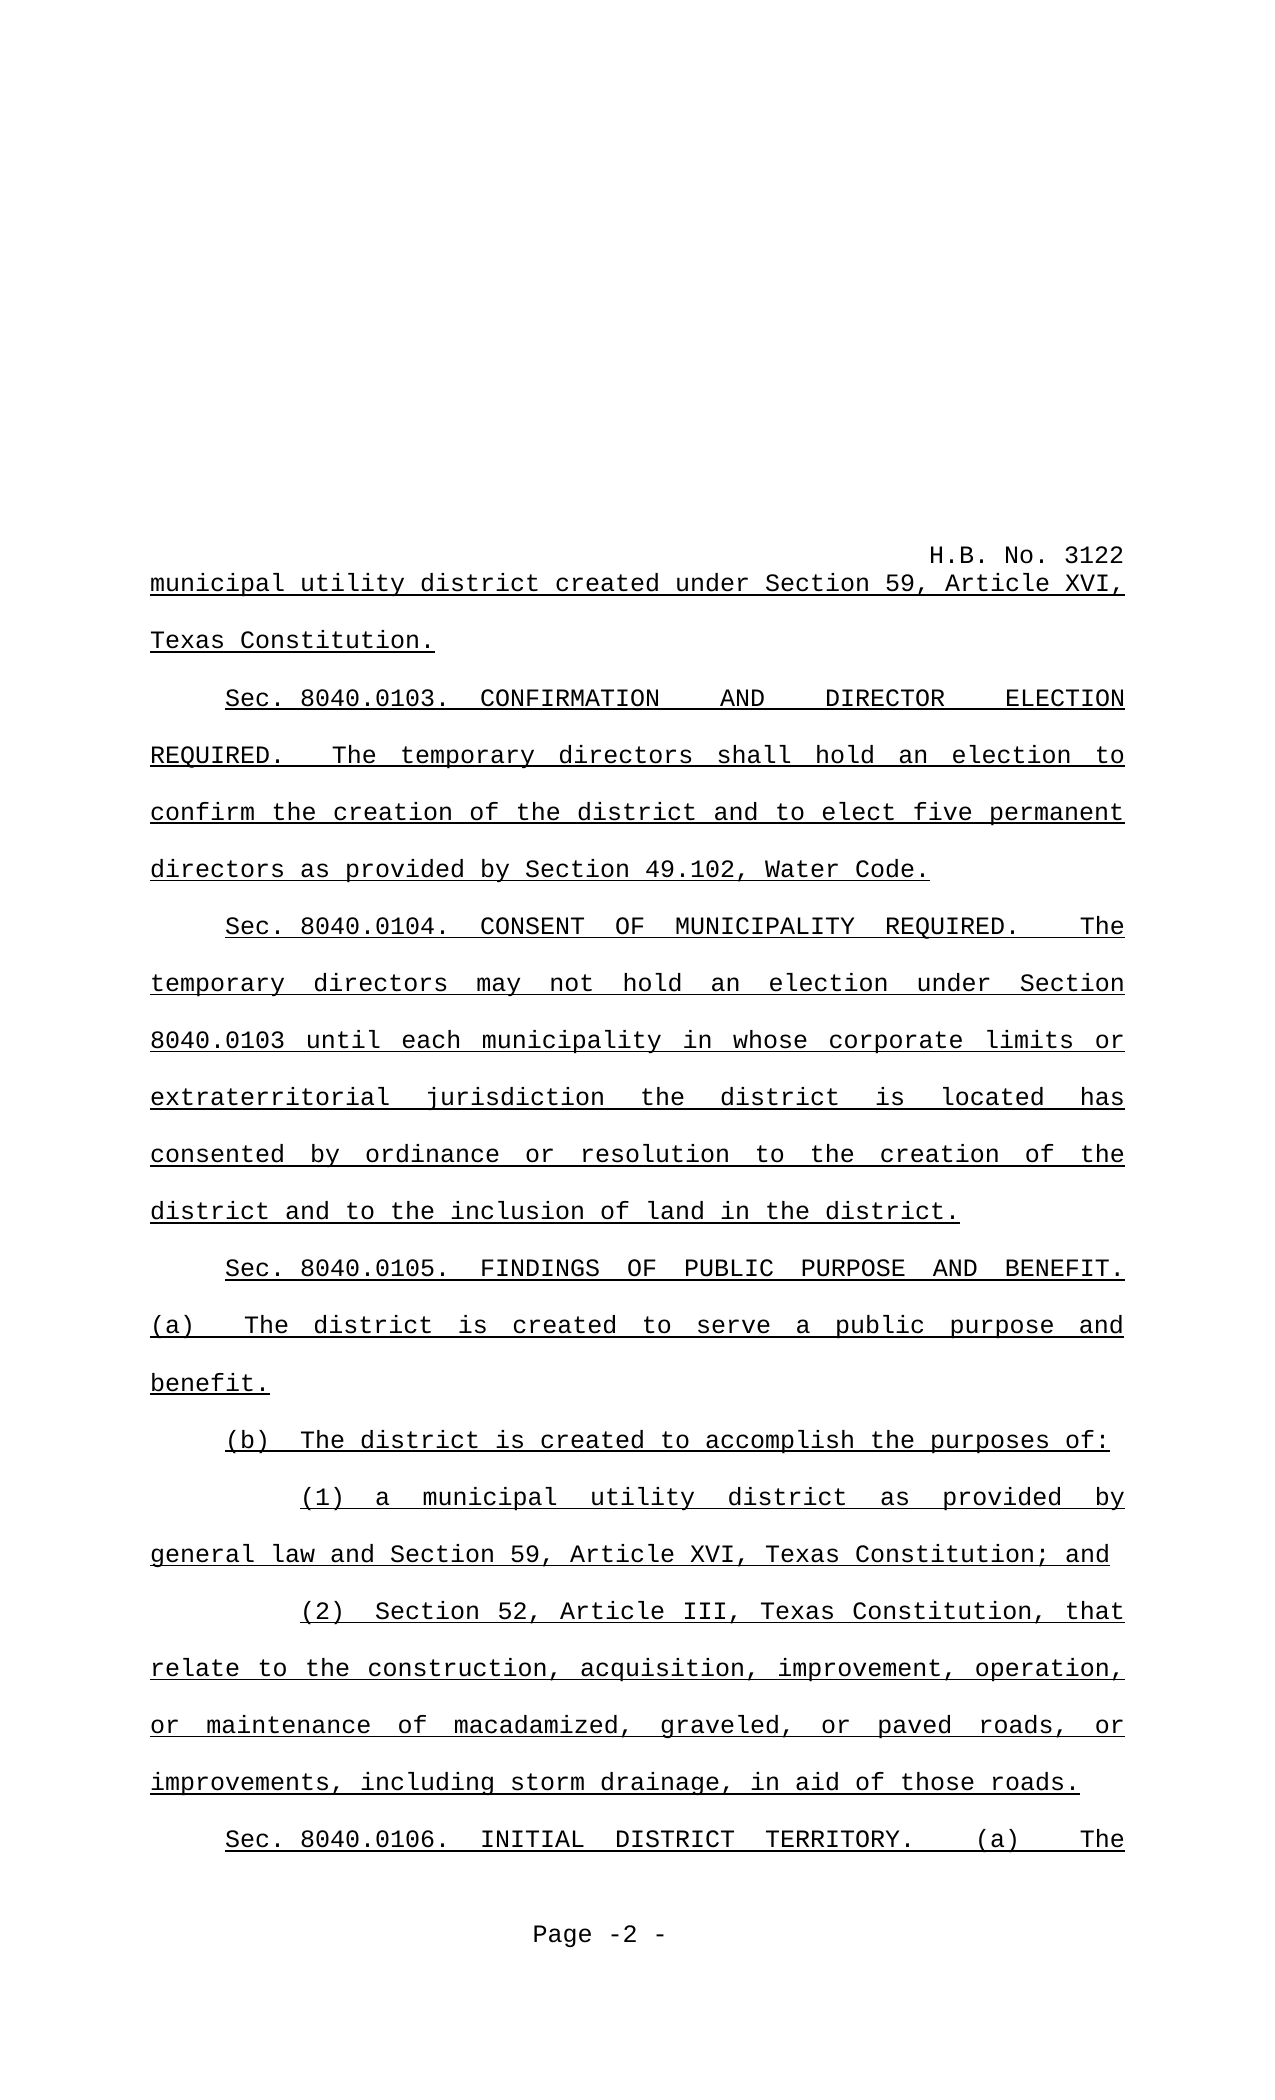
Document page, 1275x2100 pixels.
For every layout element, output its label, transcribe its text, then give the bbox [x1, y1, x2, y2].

text (2) Section 52, Article III, Texas Constitution, that relate to the construction, acquisition, improvement, operation, or maintenance of macadamized, graveled, or paved roads, or improvements, including storm drainage, in aid of those roads. [150, 1737, 1125, 1798]
text Sec. 8040.0103. CONFIRMATION AND DIRECTOR ELECTION REQUIRED. The temporary directors shall hold an election to confirm the creation of the district and to elect five permanent directors as provided by Section 49.102, Water Code. [150, 824, 1125, 885]
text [150, 596, 1125, 656]
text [150, 571, 1125, 594]
text Sec. 8040.0105. FINDINGS OF PUBLIC PURPOSE AND BENEFIT. (a) The district is created to serve a public purpose and benefit. [150, 1256, 1125, 1398]
text Sec. 8040.0104. CONSENT OF MUNICIPALITY REQUIRED. The temporary directors may not hold an election under Section 8040.0103 until each municipality in whose corporate limits or extraterritorial jurisdiction the district is located has consented by ordinance or resolution to the creation of the district and to the inclusion of land in the district. [150, 913, 1125, 994]
text Sec. 8040.0104. CONSENT OF MUNICIPALITY REQUIRED. The temporary directors may not hold an election under Section 8040.0103 until each municipality in whose corporate limits or extraterritorial jurisdiction the district is located has consented by ordinance or resolution to the creation of the district and to the inclusion of land in the district. [150, 995, 1125, 1051]
text Sec. 8040.0104. CONSENT OF MUNICIPALITY REQUIRED. The temporary directors may not hold an election under Section 8040.0103 until each municipality in whose corporate limits or extraterritorial jurisdiction the district is located has consented by ordinance or resolution to the creation of the district and to the inclusion of land in the district. [150, 1110, 1125, 1165]
text (2) Section 52, Article III, Texas Constitution, that relate to the construction, acquisition, improvement, operation, or maintenance of macadamized, graveled, or paved roads, or improvements, including storm drainage, in aid of those roads. [150, 1598, 1125, 1679]
text Sec. 8040.0104. CONSENT OF MUNICIPALITY REQUIRED. The temporary directors may not hold an election under Section 8040.0103 until each municipality in whose corporate limits or extraterritorial jurisdiction the district is located has consented by ordinance or resolution to the creation of the district and to the inclusion of land in the district. [150, 1167, 1125, 1227]
text Sec. 8040.0104. CONSENT OF MUNICIPALITY REQUIRED. The temporary directors may not hold an election under Section 8040.0103 until each municipality in whose corporate limits or extraterritorial jurisdiction the district is located has consented by ordinance or resolution to the creation of the district and to the inclusion of land in the district. [150, 1052, 1125, 1108]
text (1) a municipal utility district as provided by general law and Section 59, Article XVI, Texas Constitution; and [150, 1484, 1125, 1570]
text Sec. 8040.0103. CONFIRMATION AND DIRECTOR ELECTION REQUIRED. The temporary directors shall hold an election to confirm the creation of the district and to elect five permanent directors as provided by Section 49.102, Water Code. [150, 685, 1125, 765]
text (b) The district is created to accomplish the purposes of: [150, 1427, 1125, 1456]
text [150, 1827, 1125, 1855]
text Sec. 8040.0103. CONFIRMATION AND DIRECTOR ELECTION REQUIRED. The temporary directors shall hold an election to confirm the creation of the district and to elect five permanent directors as provided by Section 49.102, Water Code. [150, 767, 1125, 822]
text (2) Section 52, Article III, Texas Constitution, that relate to the construction, acquisition, improvement, operation, or maintenance of macadamized, graveled, or paved roads, or improvements, including storm drainage, in aid of those roads. [150, 1680, 1125, 1736]
